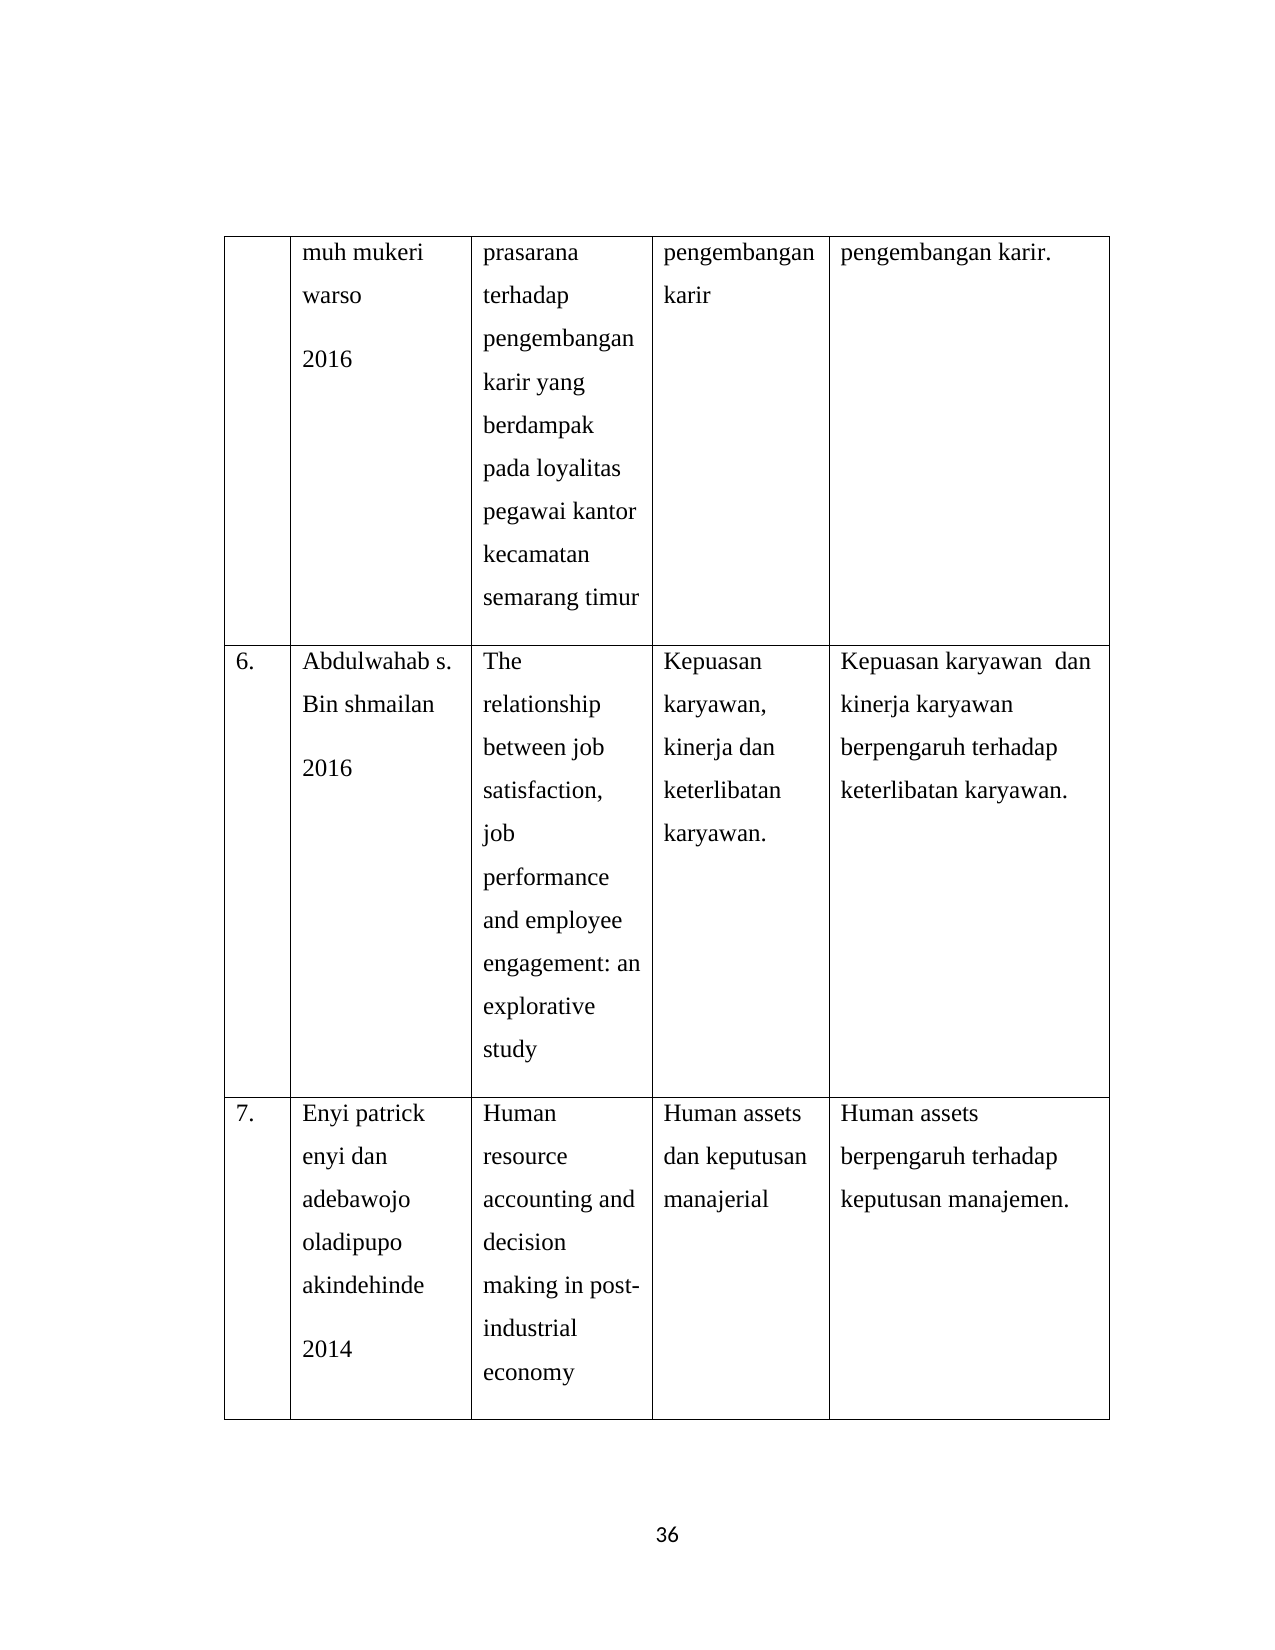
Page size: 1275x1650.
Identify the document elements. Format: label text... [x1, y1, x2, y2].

table_cell 6. [225, 646, 290, 1097]
table_cell 7. [225, 1098, 290, 1419]
table_cell Abdulwahab s. Bin shmailan 2016 [291, 646, 471, 1097]
table_cell Kepuasan karyawan, kinerja dan keterlibatan karyawan. [653, 646, 829, 1097]
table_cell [830, 237, 1109, 645]
table_cell Enyi patrick enyi dan adebawojo oladipupo akindehinde 2014 [291, 1098, 471, 1419]
table_cell Human assets dan keputusan manajerial [653, 1098, 829, 1419]
table_cell Kepuasan karyawan dan kinerja karyawan berpengaruh terhadap keterlibatan karyawan. [830, 646, 1109, 1097]
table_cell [472, 237, 652, 645]
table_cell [653, 237, 829, 645]
table_cell Human resource accounting and decision making in post-industrial economy [472, 1098, 652, 1419]
table_cell Human assets berpengaruh terhadap keputusan manajemen. [830, 1098, 1109, 1419]
table_cell 5. [225, 237, 290, 645]
table_cell The relationship between job satisfaction, job performance and employee engagement: an explorative study [472, 646, 652, 1097]
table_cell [291, 237, 471, 645]
